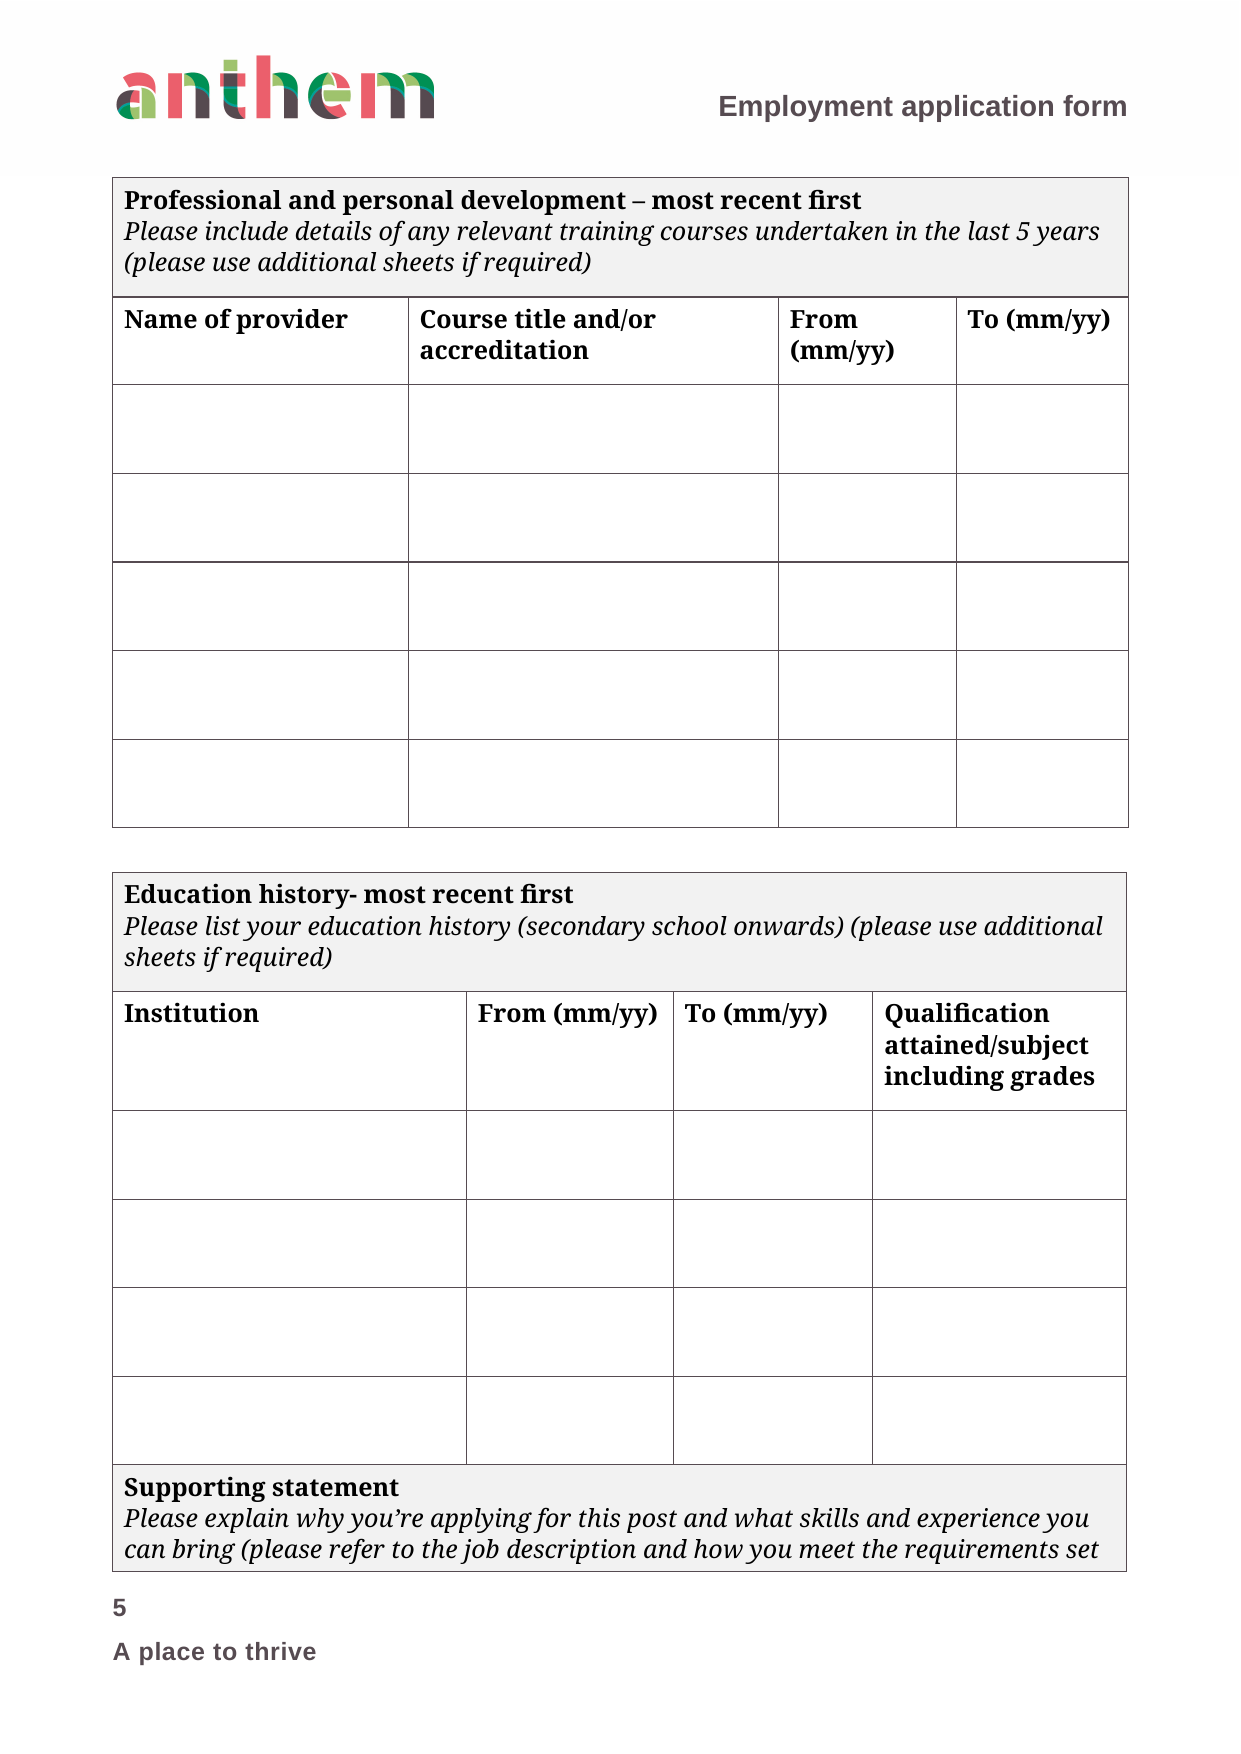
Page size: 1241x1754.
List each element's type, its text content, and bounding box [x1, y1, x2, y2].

table_cell [779, 563, 956, 650]
table_cell Name of provider [113, 298, 408, 384]
table_cell [409, 385, 778, 473]
table_cell [409, 474, 778, 561]
table_cell Course title and/or accreditation [409, 298, 778, 384]
table_cell [957, 651, 1128, 738]
table_cell Qualification attained/subject including grades [873, 992, 1126, 1110]
table_cell [113, 563, 408, 650]
table_cell [873, 1288, 1126, 1376]
table_cell [674, 1288, 872, 1376]
table_cell From (mm/yy) [779, 298, 956, 384]
table_cell [467, 1377, 673, 1464]
table_header Professional and personal development – most recent first Please include details of any relevant training courses undertaken in the last 5 years (please use additional sheets if required) [113, 178, 1128, 296]
table_cell [409, 563, 778, 650]
table_cell [467, 1111, 673, 1199]
table_cell [957, 563, 1128, 650]
table_cell [113, 1377, 466, 1464]
table_cell [779, 740, 956, 827]
table_cell [113, 1111, 466, 1199]
table_header Education history- most recent first Please list your education history (secondary school onwards) (please use additional sheets if required) [113, 873, 1126, 991]
table_cell [113, 1200, 466, 1287]
table_cell [467, 1200, 673, 1287]
table_cell [409, 651, 778, 738]
table_cell [957, 740, 1128, 827]
table_cell To (mm/yy) [674, 992, 872, 1110]
table_cell [113, 385, 408, 473]
table_cell [409, 740, 778, 827]
table_cell To (mm/yy) [957, 298, 1128, 384]
table_cell [113, 474, 408, 561]
table_cell [957, 385, 1128, 473]
table_cell [113, 740, 408, 827]
table_cell From (mm/yy) [467, 992, 673, 1110]
table_cell [779, 385, 956, 473]
table_cell [779, 651, 956, 738]
table_cell [674, 1377, 872, 1464]
picture [0, 1, 1239, 176]
table_cell [467, 1288, 673, 1376]
table_cell [873, 1377, 1126, 1464]
table_cell [957, 474, 1128, 561]
table_cell [674, 1200, 872, 1287]
table_cell [113, 651, 408, 738]
table_cell [674, 1111, 872, 1199]
table_cell [779, 474, 956, 561]
table_cell [873, 1111, 1126, 1199]
table_cell [113, 1288, 466, 1376]
table_cell [873, 1200, 1126, 1287]
table_cell Institution [113, 992, 466, 1110]
